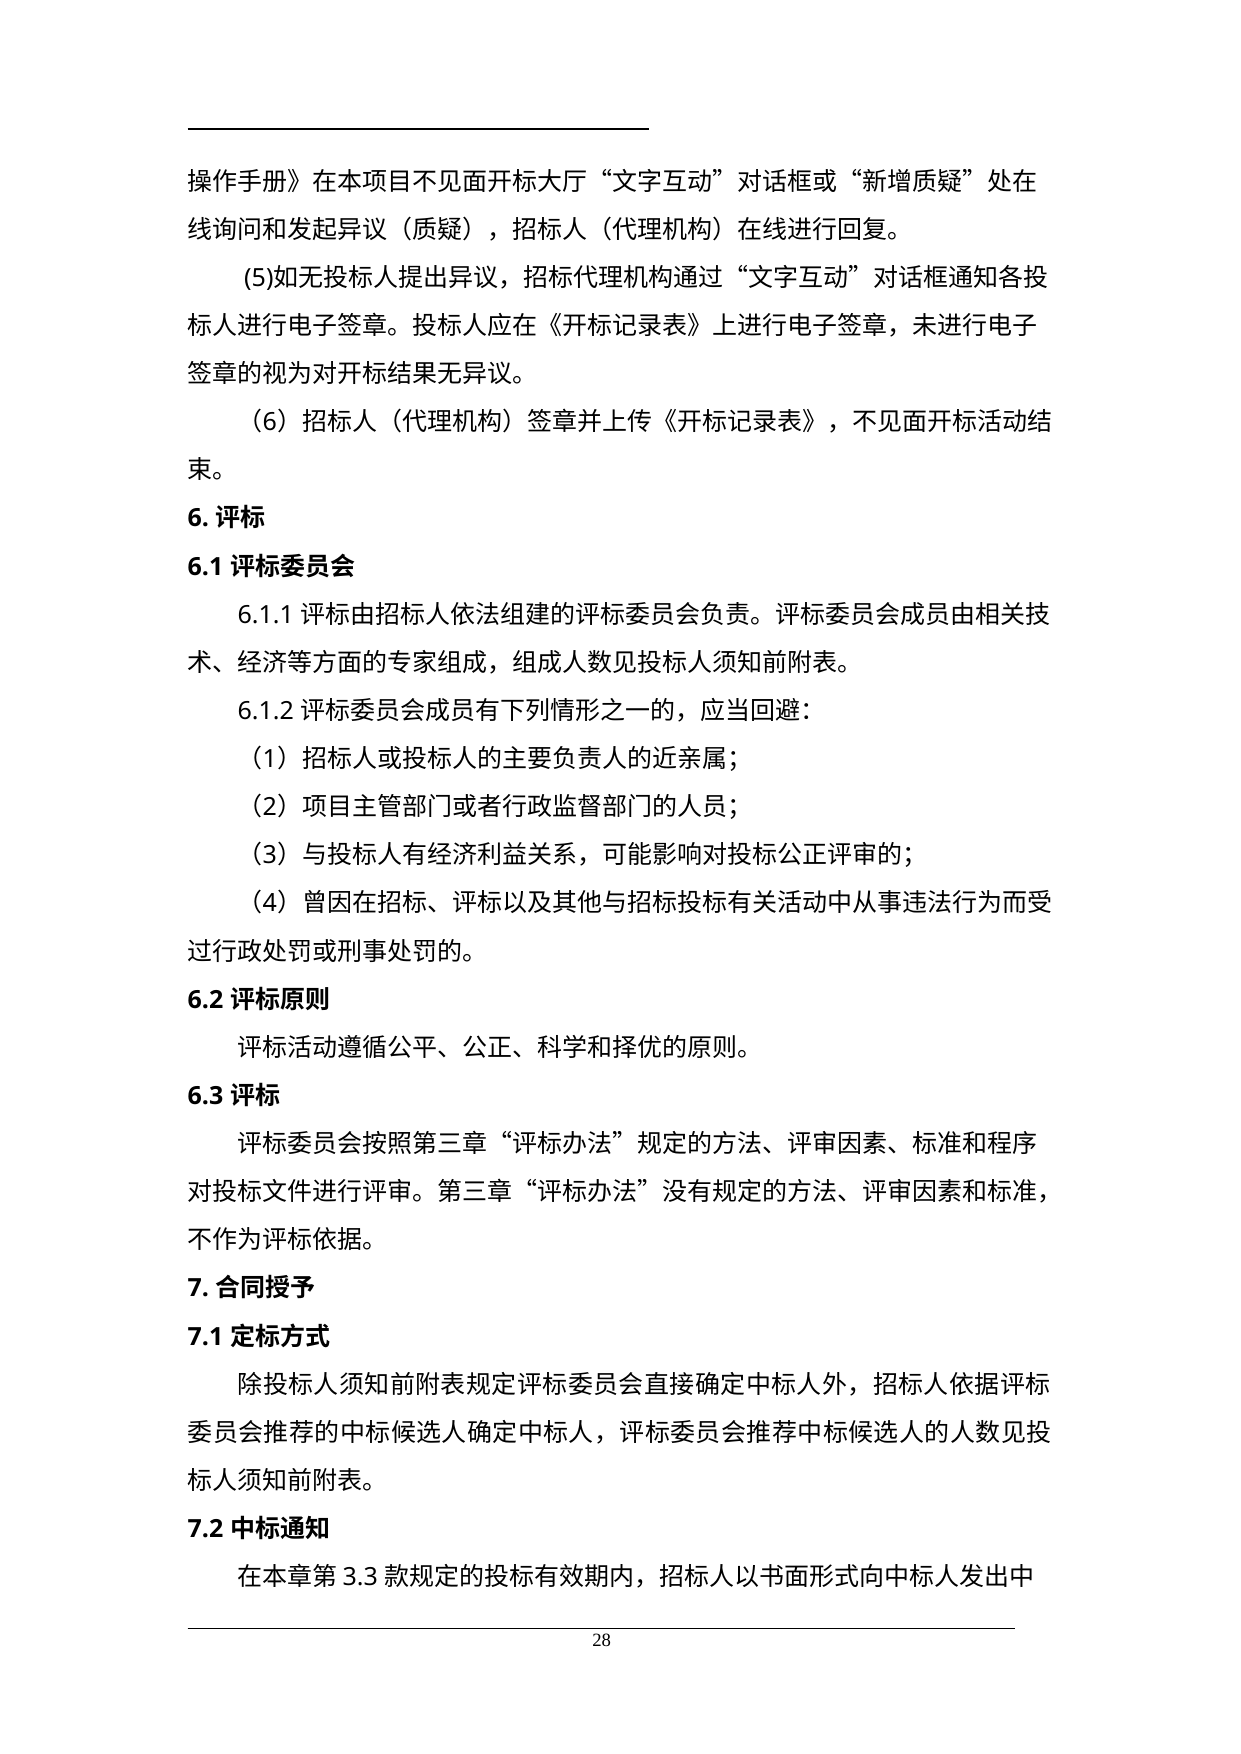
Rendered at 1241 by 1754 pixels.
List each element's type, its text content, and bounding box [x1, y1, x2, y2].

text （2）项目主管部门或者行政监督部门的人员； [187, 781, 1053, 829]
text 除投标人须知前附表规定评标委员会直接确定中标人外，招标人依据评标委员会推荐的中标候选人确定中标人，评标委员会推荐中标候选人的人数见投标人须知前附表。 [187, 1358, 1053, 1503]
text 6.1 评标委员会 [187, 540, 1053, 588]
text 6.1.1 评标由招标人依法组建的评标委员会负责。评标委员会成员由相关技术、经济等方面的专家组成，组成人数见投标人须知前附表。 [187, 588, 1053, 684]
text （1）招标人或投标人的主要负责人的近亲属； [187, 733, 1053, 781]
text 7.2 中标通知 [187, 1503, 1053, 1551]
text 7. 合同授予 [187, 1262, 1053, 1310]
text 7.1 定标方式 [187, 1310, 1053, 1358]
text （3）与投标人有经济利益关系，可能影响对投标公正评审的； [187, 829, 1053, 877]
text 6.1.2 评标委员会成员有下列情形之一的，应当回避： [187, 684, 1053, 733]
text 评标委员会按照第三章“评标办法”规定的方法、评审因素、标准和程序对投标文件进行评审。第三章“评标办法”没有规定的方法、评审因素和标准，不作为评标依据。 [187, 1118, 1053, 1262]
text 6.3 评标 [187, 1069, 1053, 1118]
text (5)如无投标人提出异议，招标代理机构通过“文字互动”对话框通知各投标人进行电子签章。投标人应在《开标记录表》上进行电子签章，未进行电子签章的视为对开标结果无异议。 [187, 251, 1053, 396]
text 6. 评标 [187, 492, 1053, 540]
text 6.2 评标原则 [187, 973, 1053, 1021]
text 评标活动遵循公平、公正、科学和择优的原则。 [187, 1021, 1053, 1069]
text （4）曾因在招标、评标以及其他与招标投标有关活动中从事违法行为而受过行政处罚或刑事处罚的。 [187, 877, 1053, 973]
text （6）招标人（代理机构）签章并上传《开标记录表》，不见面开标活动结束。 [187, 396, 1053, 492]
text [187, 155, 1053, 251]
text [187, 1551, 1053, 1599]
